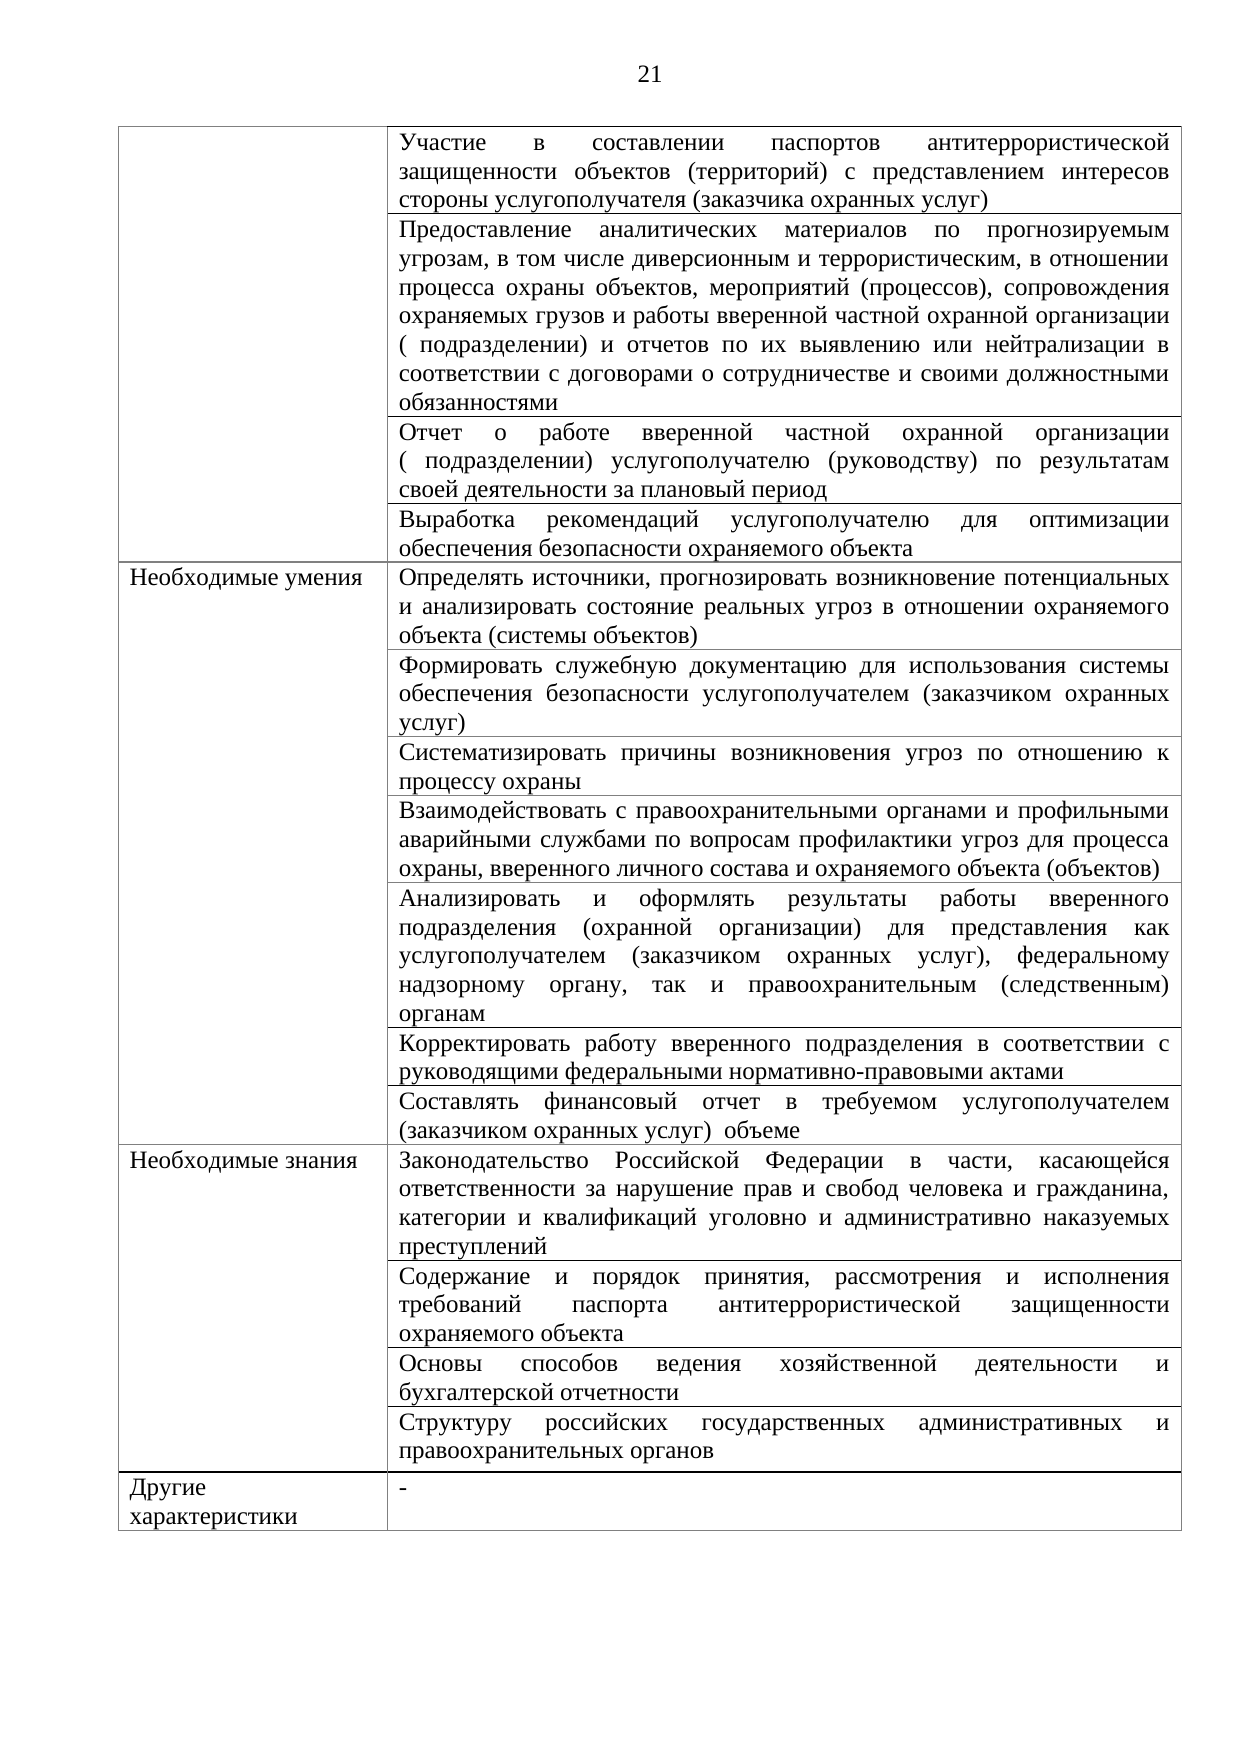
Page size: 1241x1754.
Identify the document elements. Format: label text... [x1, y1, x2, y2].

table_cell Определять источники, прогнозировать возникновение потенциальных и анализировать состояние реальных угроз в отношении охраняемого объекта (системы объектов) [388, 563, 1181, 649]
table_cell Систематизировать причины возникновения угроз по отношению к процессу охраны [388, 737, 1181, 794]
table_cell Необходимые знания [119, 1145, 387, 1471]
table_cell Необходимые умения [119, 563, 387, 1144]
table_cell Предоставление аналитических материалов по прогнозируемым угрозам, в том числе диверсионным и террористическим, в отношении процесса охраны объектов, мероприятий (процессов), сопровождения охраняемых грузов и работы вверенной частной охранной организации ( подразделении) и отчетов по их выявлению или нейтрализации в соответствии с договорами о сотрудничестве и своими должностными обязанностями [388, 214, 1181, 416]
table_cell Корректировать работу вверенного подразделения в соответствии с руководящими федеральными нормативно-правовыми актами [388, 1028, 1181, 1085]
table_cell Структуру российских государственных административных и правоохранительных органов [388, 1407, 1181, 1471]
table_cell Анализировать и оформлять результаты работы вверенного подразделения (охранной организации) для представления как услугополучателем (заказчиком охранных услуг), федеральному надзорному органу, так и правоохранительным (следственным) органам [388, 883, 1181, 1027]
table_cell Составлять финансовый отчет в требуемом услугополучателем (заказчиком охранных услуг) объеме [388, 1086, 1181, 1144]
table_cell - [388, 1473, 1181, 1530]
table_cell Другие характеристики [119, 1473, 387, 1530]
table_cell Законодательство Российской Федерации в части, касающейся ответственности за нарушение прав и свобод человека и гражданина, категории и квалификаций уголовно и административно наказуемых преступлений [388, 1145, 1181, 1260]
table_cell Основы способов ведения хозяйственной деятельности и бухгалтерской отчетности [388, 1348, 1181, 1406]
table_cell Выработка рекомендаций услугополучателю для оптимизации обеспечения безопасности охраняемого объекта [388, 504, 1181, 561]
table_cell Взаимодействовать с правоохранительными органами и профильными аварийными службами по вопросам профилактики угроз для процесса охраны, вверенного личного состава и охраняемого объекта (объектов) [388, 796, 1181, 882]
table_cell Участие в составлении паспортов антитеррористической защищенности объектов (территорий) с представлением интересов стороны услугополучателя (заказчика охранных услуг) [388, 127, 1181, 213]
table_cell Формировать служебную документацию для использования системы обеспечения безопасности услугополучателем (заказчиком охранных услуг) [388, 650, 1181, 736]
table_cell Отчет о работе вверенной частной охранной организации ( подразделении) услугополучателю (руководству) по результатам своей деятельности за плановый период [388, 417, 1181, 503]
table_cell Содержание и порядок принятия, рассмотрения и исполнения требований паспорта антитеррористической защищенности охраняемого объекта [388, 1261, 1181, 1347]
